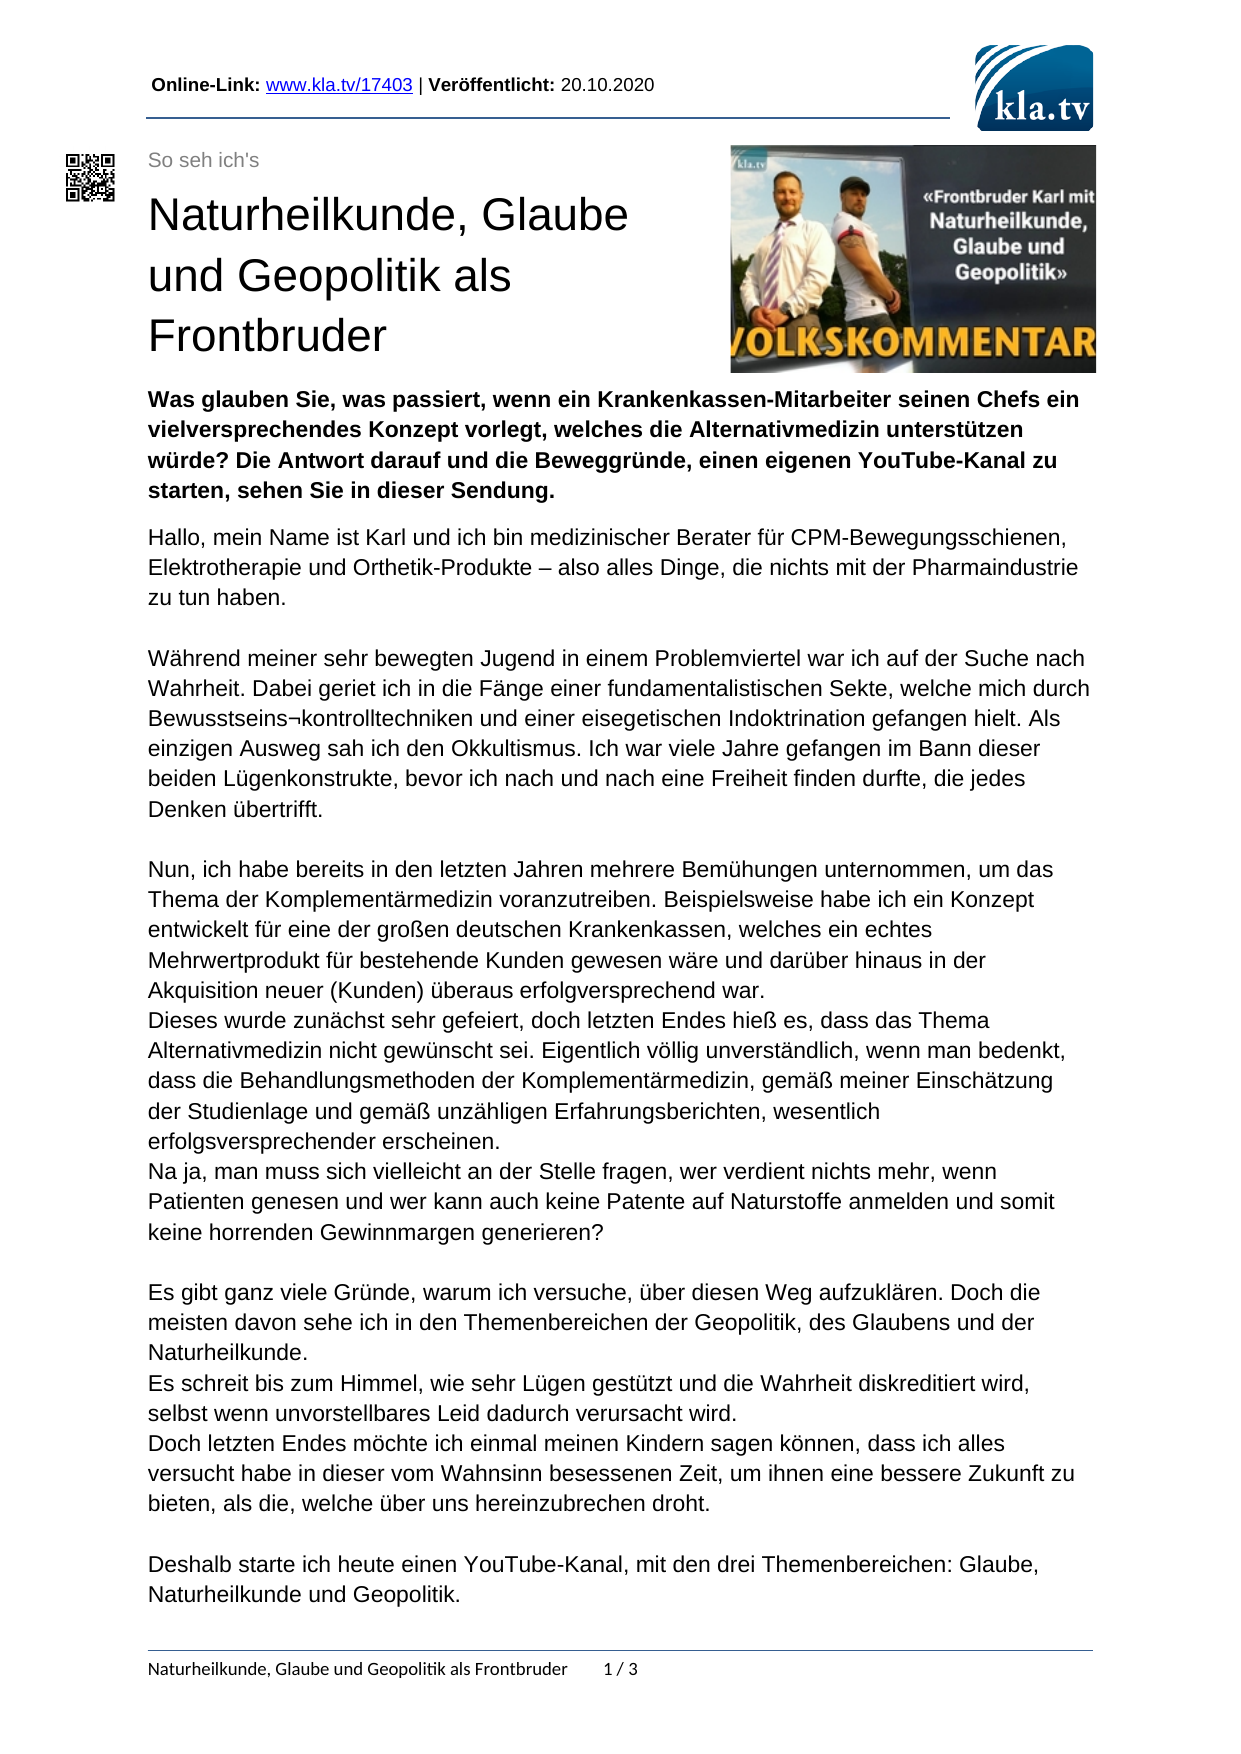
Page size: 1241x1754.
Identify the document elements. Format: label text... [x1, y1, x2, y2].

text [148, 524, 1093, 1607]
text Naturheilkunde, Glaube und Geopolitik als Frontbruder [148, 188, 1093, 362]
text Was glauben Sie, was passiert, wenn ein Krankenkassen-Mitarbeiter seinen Chefs ein vielversprechendes Konzept vorlegt, welches die Alternativmedizin unterstützen würde? Die Antwort darauf und die Beweggründe, einen eigenen YouTube-Kanal zu starten, sehen Sie in dieser Sendung. [148, 386, 1093, 503]
text So seh ich's [148, 148, 1093, 172]
